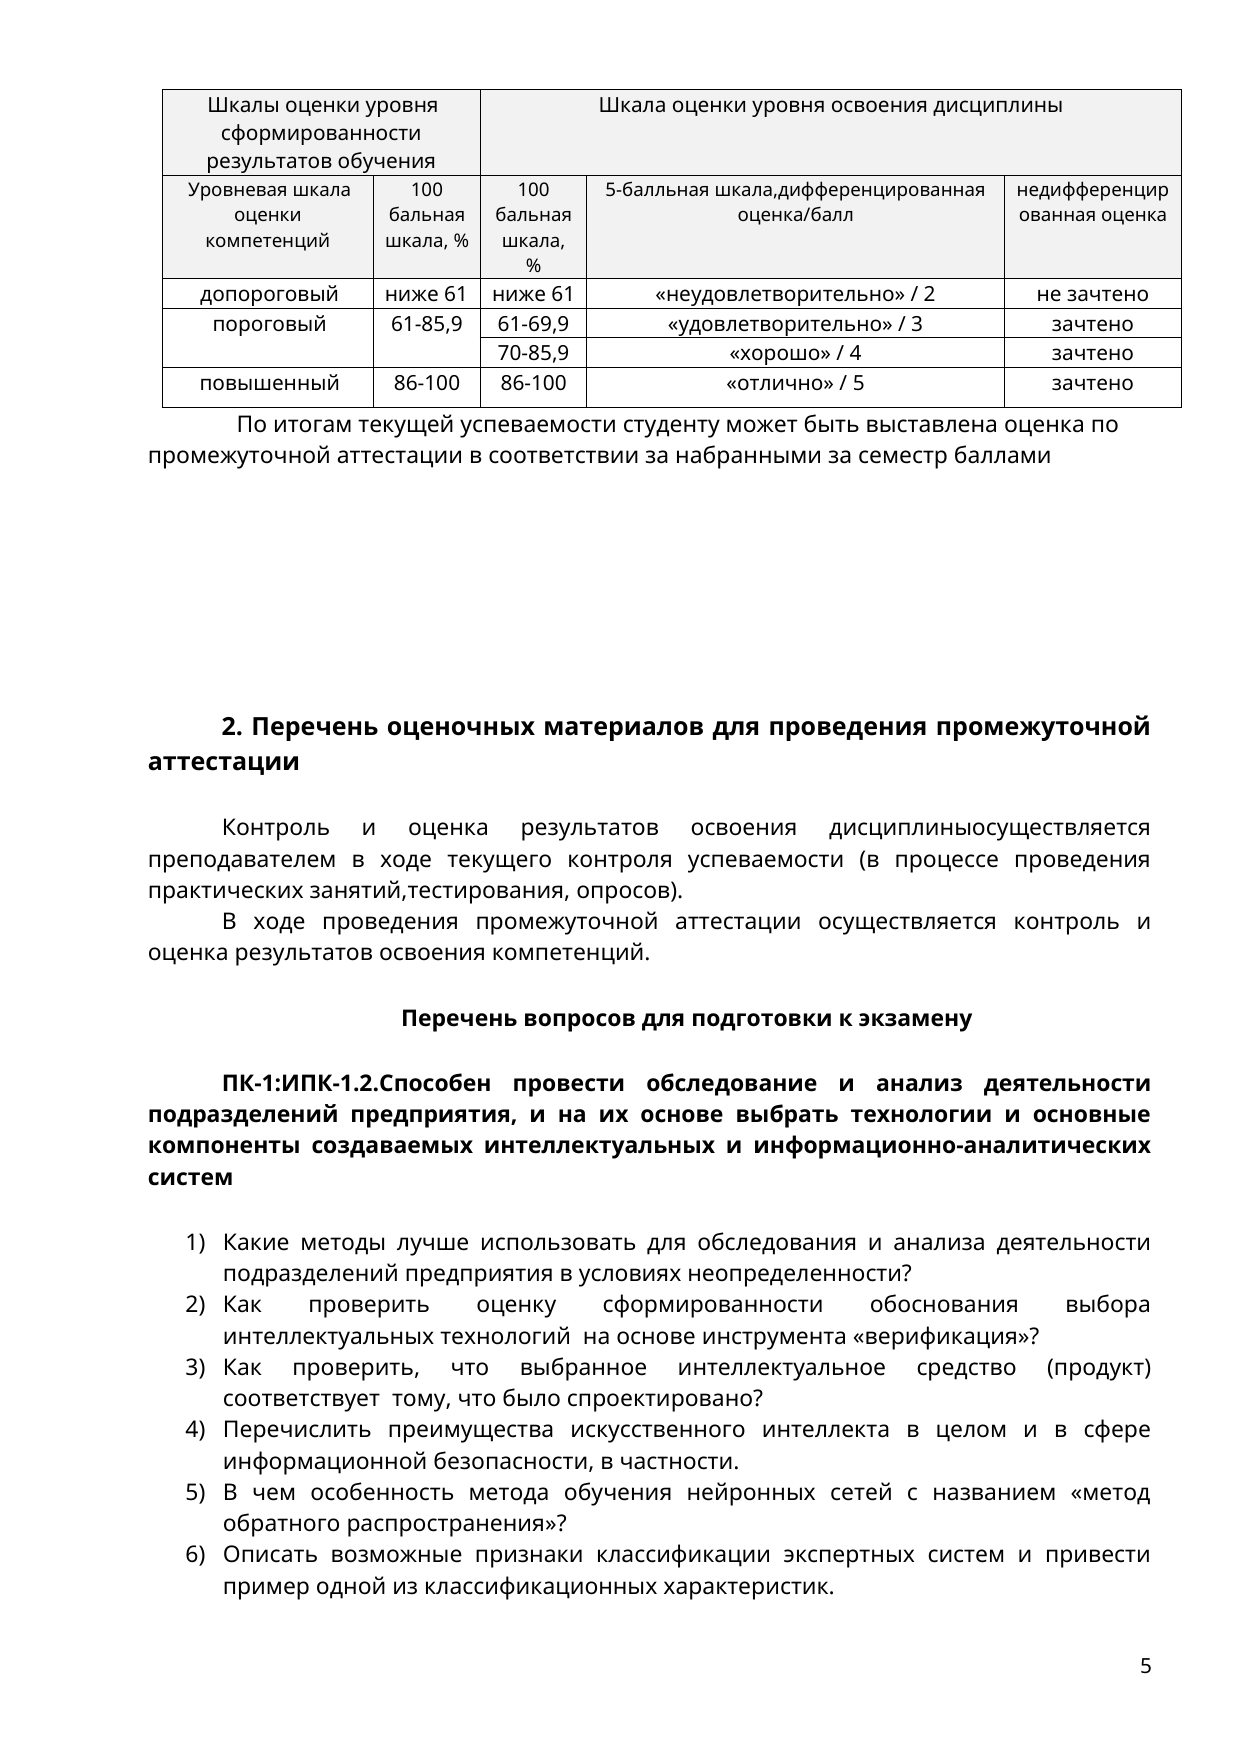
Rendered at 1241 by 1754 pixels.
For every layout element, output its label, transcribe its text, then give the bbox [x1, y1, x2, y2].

table_cell не зачтено [1005, 279, 1181, 308]
table_cell ниже 61 [374, 279, 480, 308]
table_cell «отлично» / 5 [587, 368, 1004, 407]
list Перечислить преимущества искусственного интеллекта в целом и в сфере информационной безопасности, в частности. [185, 1413, 1152, 1476]
table_cell повышенный [163, 368, 373, 407]
table_header Шкала оценки уровня освоения дисциплины [481, 90, 1181, 175]
list Как проверить оценку сформированности обоснования выбора интеллектуальных технологий на основе инструмента «верификация»? [185, 1288, 1152, 1351]
table_cell 86-100 [481, 368, 586, 407]
table_cell «хорошо» / 4 [587, 338, 1004, 367]
table_cell зачтено [1005, 368, 1181, 407]
text Перечень вопросов для подготовки к экзамену [148, 1002, 1152, 1033]
list Какие методы лучше использовать для обследования и анализа деятельности подразделений предприятия в условиях неопределенности? [185, 1226, 1152, 1288]
table_header Шкалы оценки уровня сформированности результатов обучения [163, 90, 480, 175]
text ПК-1:ИПК-1.2.Способен провести обследование и анализ деятельности подразделений предприятия, и на их основе выбрать технологии и основные компоненты создаваемых интеллектуальных и информационно-аналитических систем [148, 1067, 1152, 1192]
table_cell ниже 61 [481, 279, 586, 308]
list В чем особенность метода обучения нейронных сетей с названием «метод обратного распространения»? [185, 1476, 1152, 1538]
table_cell зачтено [1005, 338, 1181, 367]
text В ходе проведения промежуточной аттестации осуществляется контроль и оценка результатов освоения компетенций. [148, 905, 1152, 967]
table_cell пороговый [163, 309, 373, 367]
table_cell 100 бальная шкала, % [481, 176, 586, 278]
text По итогам текущей успеваемости студенту может быть выставлена оценка по промежуточной аттестации в соответствии за набранными за семестр баллами [148, 408, 1152, 471]
table_cell зачтено [1005, 309, 1181, 337]
table_cell «неудовлетворительно» / 2 [587, 279, 1004, 308]
table_cell 70-85,9 [481, 338, 586, 367]
text 2. Перечень оценочных материалов для проведения промежуточной аттестации [148, 709, 1152, 777]
text Контроль и оценка результатов освоения дисциплиныосуществляется преподавателем в ходе текущего контроля успеваемости (в процессе проведения практических занятий,тестирования, опросов). [148, 811, 1152, 905]
table_cell 100 бальная шкала, % [374, 176, 480, 278]
table_cell Уровневая шкала оценки компетенций [163, 176, 373, 278]
table_cell 61-85,9 [374, 309, 480, 367]
list Описать возможные признаки классификации экспертных систем и привести пример одной из классификационных характеристик. [185, 1538, 1152, 1601]
table_cell 86-100 [374, 368, 480, 407]
table_cell недифференцированная оценка [1005, 176, 1181, 278]
list Как проверить, что выбранное интеллектуальное средство (продукт) соответствует тому, что было спроектировано? [185, 1351, 1152, 1413]
table_cell 5-балльная шкала,дифференцированная оценка/балл [587, 176, 1004, 278]
table_cell допороговый [163, 279, 373, 308]
table_cell «удовлетворительно» / 3 [587, 309, 1004, 337]
table_cell 61-69,9 [481, 309, 586, 337]
